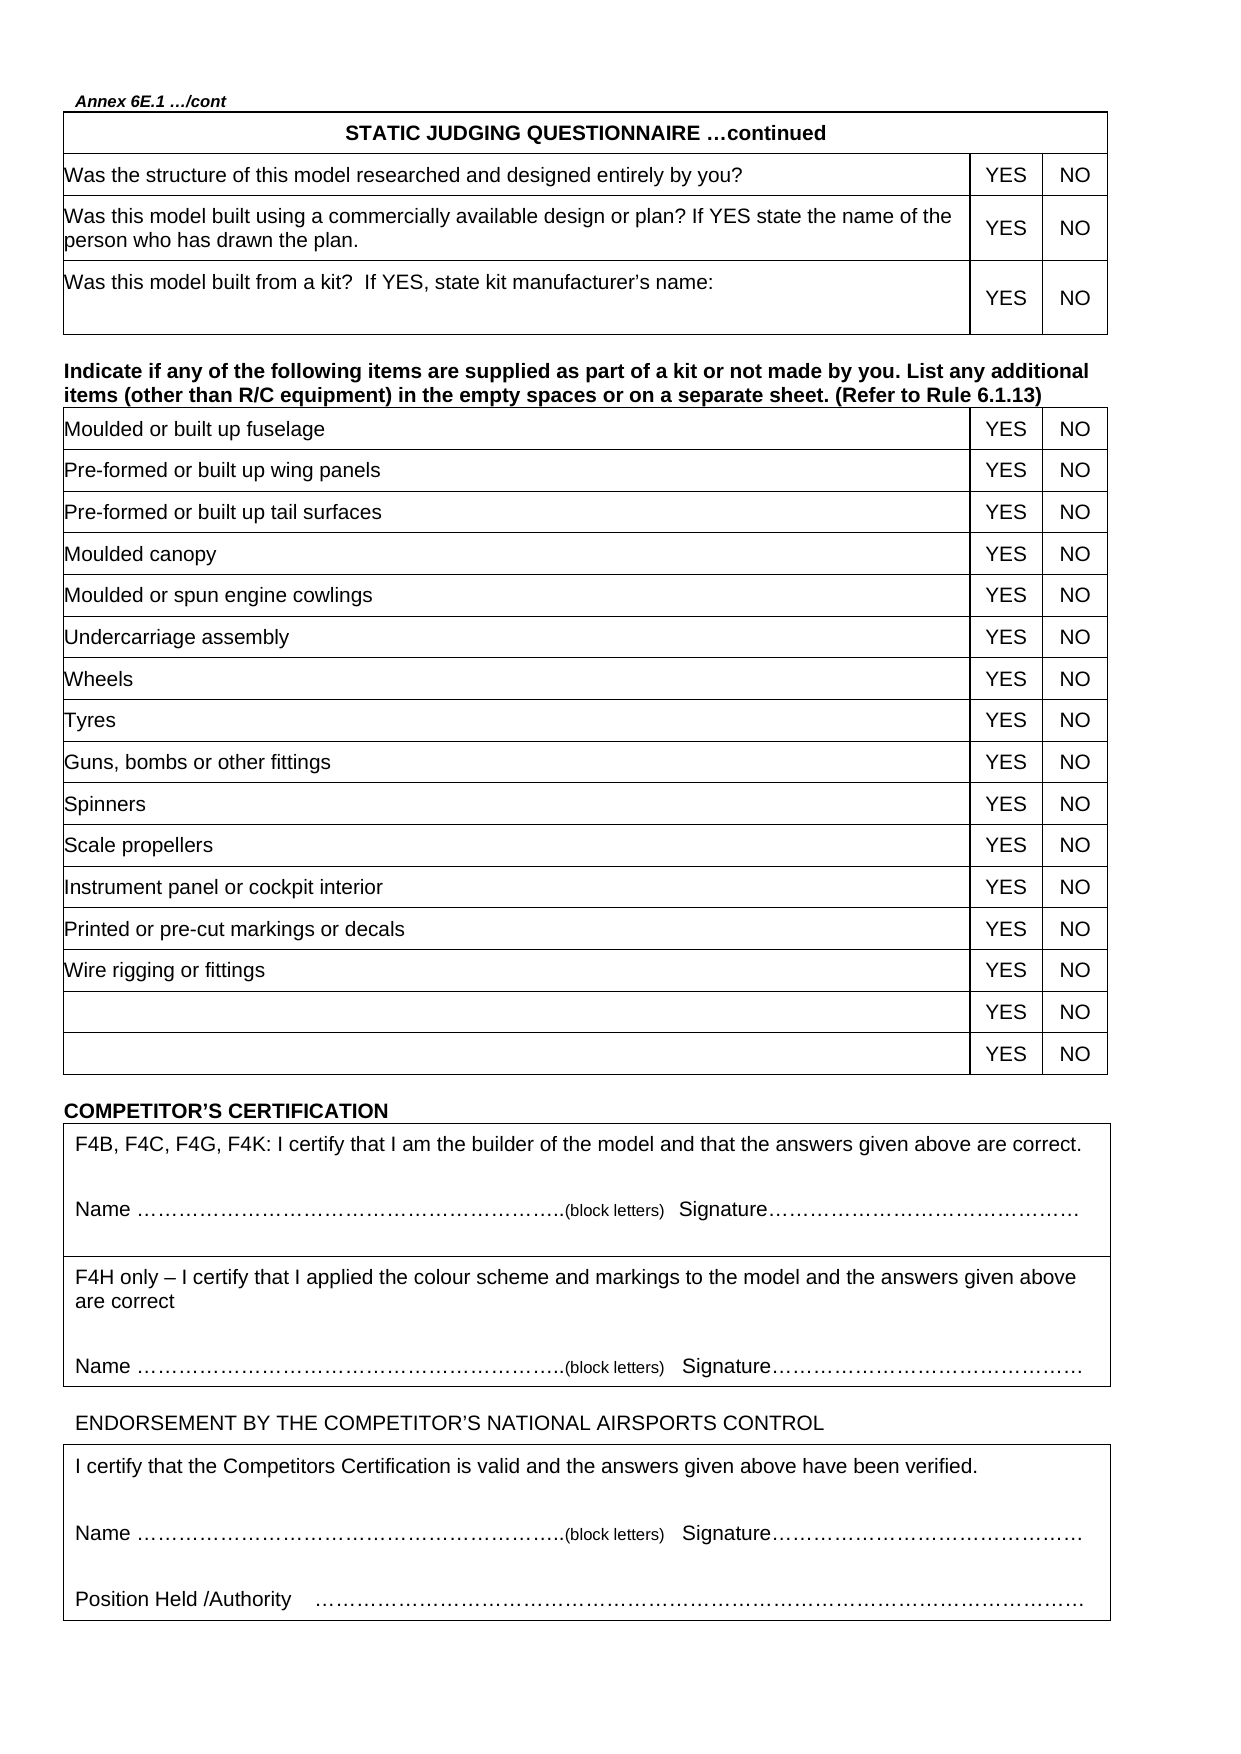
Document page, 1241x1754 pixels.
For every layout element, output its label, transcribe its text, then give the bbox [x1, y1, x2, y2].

table_cell YES [971, 450, 1042, 491]
table_cell YES [971, 533, 1042, 574]
table_cell YES [971, 908, 1042, 949]
table_cell Was this model built using a commercially available design or plan? If YES state the name of the person who has drawn the plan. [64, 196, 969, 260]
table_cell COMPETITOR’S CERTIFICATION [64, 1075, 1108, 1123]
table_cell Was this model built from a kit? If YES, state kit manufacturer’s name: [64, 261, 969, 334]
table_cell YES [971, 1033, 1042, 1074]
table_cell YES [971, 700, 1042, 741]
table_cell Spinners [64, 783, 969, 824]
table_cell NO [1043, 492, 1107, 532]
table_cell Moulded canopy [64, 533, 969, 574]
table_cell Printed or pre-cut markings or decals [64, 908, 969, 949]
table_cell Pre-formed or built up tail surfaces [64, 492, 969, 532]
table_cell YES [971, 825, 1042, 866]
table_cell Was the structure of this model researched and designed entirely by you? [64, 154, 969, 195]
table_cell YES [971, 575, 1042, 616]
table_cell ENDORSEMENT BY THE COMPETITOR’S NATIONAL AIRSPORTS CONTROL [64, 1387, 1111, 1444]
table_cell YES [971, 950, 1042, 991]
table_cell YES [971, 783, 1042, 824]
table_cell YES [971, 261, 1042, 334]
table_cell [64, 1033, 969, 1074]
table_cell Wire rigging or fittings [64, 950, 969, 991]
table_cell NO [1043, 783, 1107, 824]
table_cell NO [1043, 533, 1107, 574]
table_cell YES [971, 154, 1042, 195]
table_cell Tyres [64, 700, 969, 741]
table_cell YES [971, 658, 1042, 699]
table_cell Moulded or built up fuselage [64, 408, 969, 449]
table_cell NO [1043, 261, 1107, 334]
table_cell NO [1043, 867, 1107, 907]
table_cell YES [971, 992, 1042, 1032]
table_cell NO [1043, 154, 1107, 195]
table_cell YES [971, 408, 1042, 449]
table_cell YES [971, 196, 1042, 260]
table_cell YES [971, 742, 1042, 782]
table_cell Wheels [64, 658, 969, 699]
table_cell YES [971, 492, 1042, 532]
table_cell Instrument panel or cockpit interior [64, 867, 969, 907]
table_cell Undercarriage assembly [64, 617, 969, 657]
table_cell Moulded or spun engine cowlings [64, 575, 969, 616]
table_cell YES [971, 617, 1042, 657]
table_cell Indicate if any of the following items are supplied as part of a kit or not made by you. List any additional items (other than R/C equipment) in the empty spaces or on a separate sheet. (Refer to Rule 6.1.13) [64, 335, 1108, 407]
table_cell NO [1043, 908, 1107, 949]
table_cell [64, 992, 969, 1032]
table_cell NO [1043, 408, 1107, 449]
table_cell Scale propellers [64, 825, 969, 866]
table_cell Pre-formed or built up wing panels [64, 450, 969, 491]
table_cell NO [1043, 575, 1107, 616]
table_cell NO [1043, 658, 1107, 699]
table_cell F4H only – I certify that I applied the colour scheme and markings to the model and the answers given above are correct Name ……………………………………………………..(block letters) Signature……………………………………… [64, 1257, 1110, 1386]
table_cell NO [1043, 196, 1107, 260]
table_cell YES [971, 867, 1042, 907]
table_cell NO [1043, 825, 1107, 866]
table_cell Guns, bombs or other fittings [64, 742, 969, 782]
table_cell NO [1043, 992, 1107, 1032]
text Annex 6E.1 …/cont [75, 92, 1165, 111]
table_cell NO [1043, 617, 1107, 657]
table_cell NO [1043, 1033, 1107, 1074]
table_cell I certify that the Competitors Certification is valid and the answers given above have been verified. Name ……………………………………………………..(block letters) Signature……………………………………… Position Held /Authority ………………………………………………………………………………………………… [64, 1445, 1110, 1620]
table_cell NO [1043, 450, 1107, 491]
table_cell F4B, F4C, F4G, F4K: I certify that I am the builder of the model and that the answers given above are correct. Name ……………………………………………………..(block letters) Signature……………………………………… [64, 1124, 1110, 1256]
table_cell NO [1043, 700, 1107, 741]
table_cell NO [1043, 950, 1107, 991]
table_cell NO [1043, 742, 1107, 782]
table_header STATIC JUDGING QUESTIONNAIRE …continued [64, 113, 1107, 153]
